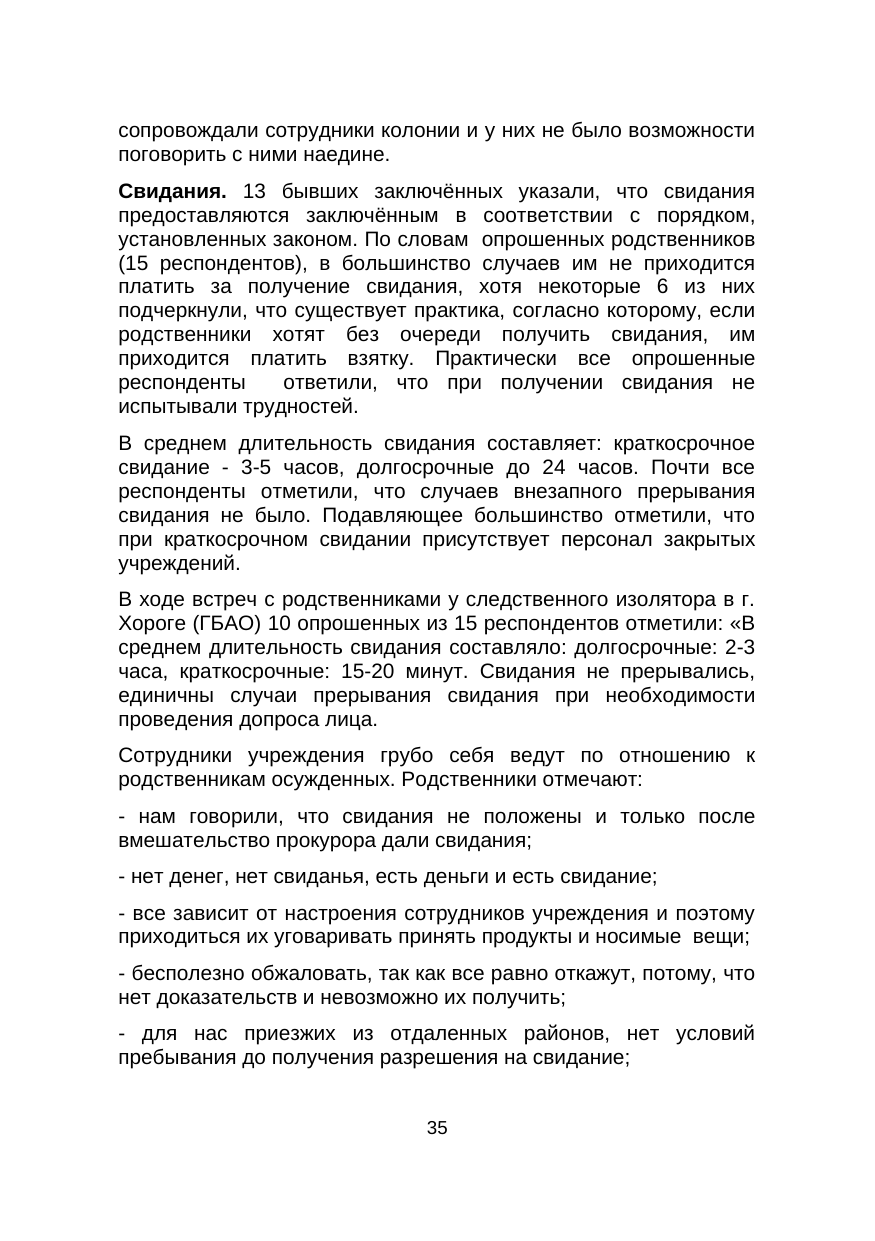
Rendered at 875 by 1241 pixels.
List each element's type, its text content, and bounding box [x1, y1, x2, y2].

text Сотрудники учреждения грубо себя ведут по отношению к родственникам осужденных. Родственники отмечают: [118, 743, 756, 791]
text - для нас приезжих из отдаленных районов, нет условий пребывания до получения разрешения на свидание; [118, 1021, 756, 1069]
text В среднем длительность свидания составляет: краткосрочное свидание - 3-5 часов, долгосрочные до 24 часов. Почти все респонденты отметили, что случаев внезапного прерывания свидания не было. Подавляющее большинство отметили, что при краткосрочном свидании присутствует персонал закрытых учреждений. [118, 431, 756, 574]
text - нам говорили, что свидания не положены и только после вмешательство прокурора дали свидания; [118, 803, 756, 851]
text Свидания. 13 бывших заключённых указали, что свидания предоставляются заключённым в соответствии с порядком, установленных законом. По словам опрошенных родственников (15 респондентов), в большинство случаев им не приходится платить за получение свидания, хотя некоторые 6 из них подчеркнули, что существует практика, согласно которому, если родственники хотят без очереди получить свидания, им приходится платить взятку. Практически все опрошенные респонденты ответили, что при получении свидания не испытывали трудностей. [118, 178, 756, 418]
text В ходе встреч с родственниками у следственного изолятора в г. Хороге (ГБАО) 10 опрошенных из 15 респондентов отметили: «В среднем длительность свидания составляло: долгосрочные: 2-3 часа, краткосрочные: 15-20 минут. Свидания не прерывались, единичны случаи прерывания свидания при необходимости проведения допроса лица. [118, 587, 756, 731]
text - бесполезно обжаловать, так как все равно откажут, потому, что нет доказательств и невозможно их получить; [118, 961, 756, 1009]
text - нет денег, нет свиданья, есть деньги и есть свидание; [118, 864, 756, 888]
text - все зависит от настроения сотрудников учреждения и поэтому приходиться их уговаривать принять продукты и носимые вещи; [118, 900, 756, 948]
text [118, 118, 756, 166]
